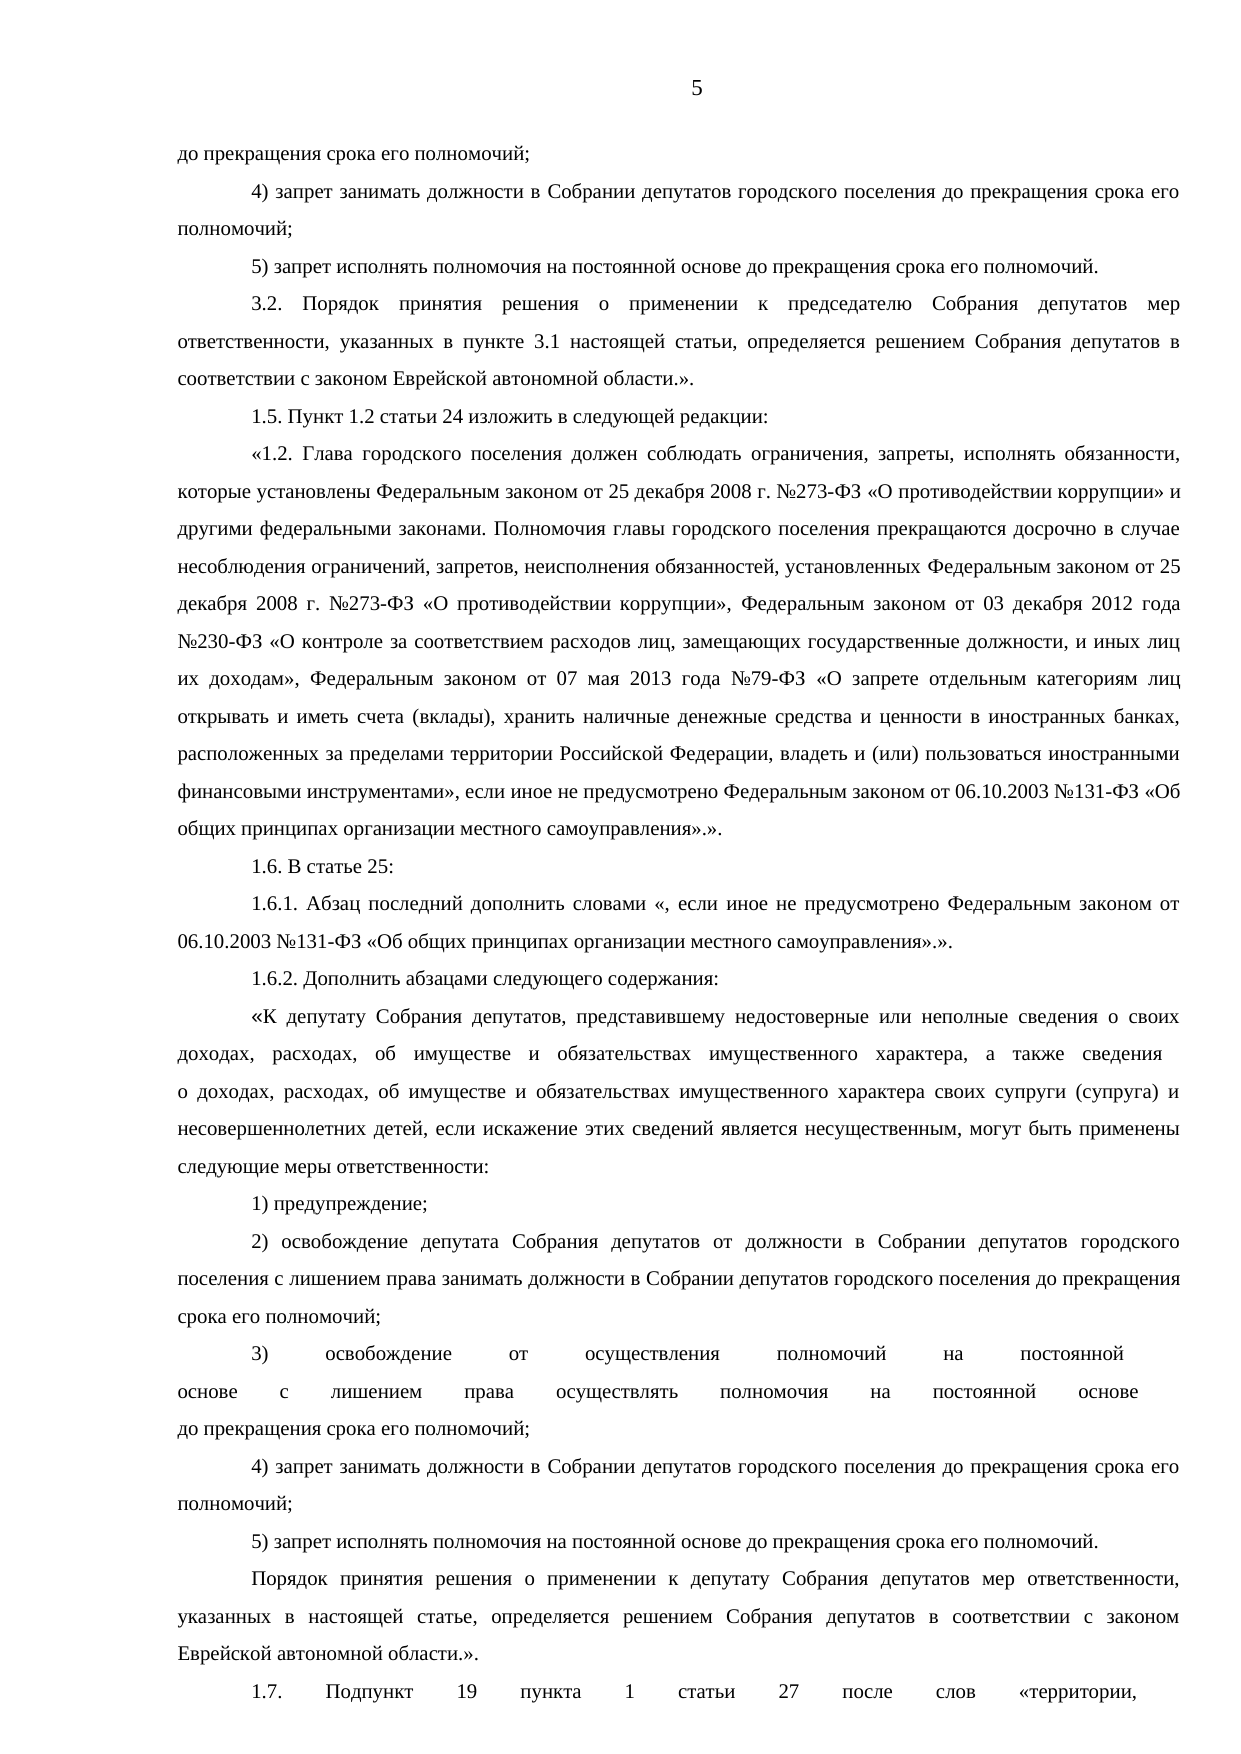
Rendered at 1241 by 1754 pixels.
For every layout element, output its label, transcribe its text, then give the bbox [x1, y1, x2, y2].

text 5) запрет исполнять полномочия на постоянной основе до прекращения срока его полномочий. [177, 243, 1181, 281]
text 1.6. В статье 25: [177, 843, 1181, 881]
text 1.5. Пункт 1.2 статьи 24 изложить в следующей редакции: [177, 393, 1181, 431]
text 1.6.1. Абзац последний дополнить словами «, если иное не предусмотрено Федеральным законом от 06.10.2003 №131-ФЗ «Об общих принципах организации местного самоуправления».». [177, 881, 1181, 956]
text Порядок принятия решения о применении к депутату Собрания депутатов мер ответственности, указанных в настоящей статье, определяется решением Собрания депутатов в соответствии с законом Еврейской автономной области.». [177, 1556, 1181, 1668]
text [177, 131, 1181, 168]
text «1.2. Глава городского поселения должен соблюдать ограничения, запреты, исполнять обязанности, которые установлены Федеральным законом от 25 декабря 2008 г. №273-ФЗ «О противодействии коррупции» и другими федеральными законами. Полномочия главы городского поселения прекращаются досрочно в случае несоблюдения ограничений, запретов, неисполнения обязанностей, установленных Федеральным законом от 25 декабря 2008 г. №273-ФЗ «О противодействии коррупции», Федеральным законом от 03 декабря 2012 года №230-ФЗ «О контроле за соответствием расходов лиц, замещающих государственные должности, и иных лиц их доходам», Федеральным законом от 07 мая 2013 года №79-ФЗ «О запрете отдельным категориям лиц открывать и иметь счета (вклады), хранить наличные денежные средства и ценности в иностранных банках, расположенных за пределами территории Российской Федерации, владеть и (или) пользоваться иностранными финансовыми инструментами», если иное не предусмотрено Федеральным законом от 06.10.2003 №131-ФЗ «Об общих принципах организации местного самоуправления».». [177, 431, 1181, 843]
text 1.6.2. Дополнить абзацами следующего содержания: [177, 956, 1181, 993]
text 5) запрет исполнять полномочия на постоянной основе до прекращения срока его полномочий. [177, 1518, 1181, 1556]
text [177, 1668, 1181, 1706]
text 3.2. Порядок принятия решения о применении к председателю Собрания депутатов мер ответственности, указанных в пункте 3.1 настоящей статьи, определяется решением Собрания депутатов в соответствии с законом Еврейской автономной области.». [177, 281, 1181, 393]
text 2) освобождение депутата Собрания депутатов от должности в Собрании депутатов городского поселения с лишением права занимать должности в Собрании депутатов городского поселения до прекращения срока его полномочий; [177, 1218, 1181, 1331]
text 1) предупреждение; [177, 1181, 1181, 1218]
text 4) запрет занимать должности в Собрании депутатов городского поселения до прекращения срока его полномочий; [177, 1443, 1181, 1518]
text 4) запрет занимать должности в Собрании депутатов городского поселения до прекращения срока его полномочий; [177, 168, 1181, 243]
text «К депутату Собрания депутатов, представившему недостоверные или неполные сведения о своих доходах, расходах, об имуществе и обязательствах имущественного характера, а также сведения о доходах, расходах, об имуществе и обязательствах имущественного характера своих супруги (супруга) и несовершеннолетних детей, если искажение этих сведений является несущественным, могут быть применены следующие меры ответственности: [177, 993, 1181, 1181]
